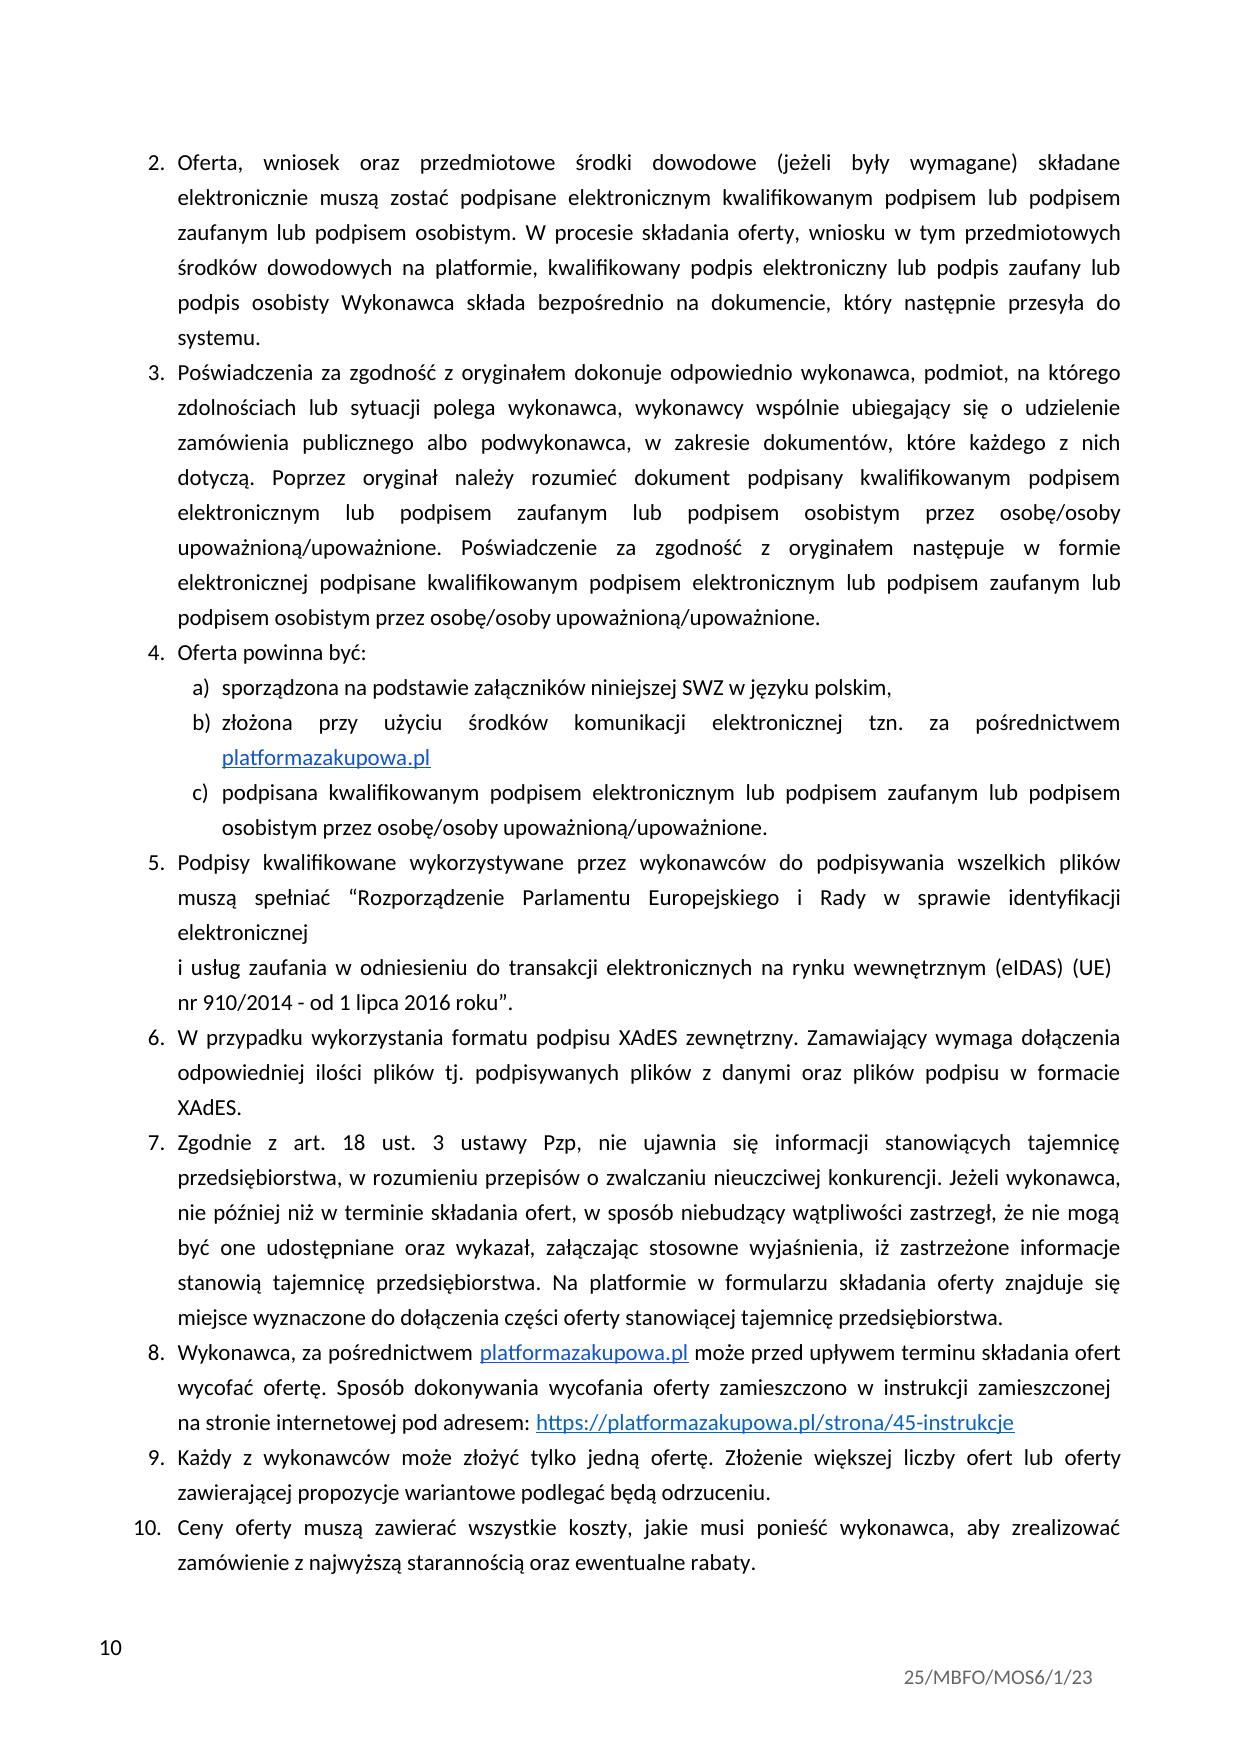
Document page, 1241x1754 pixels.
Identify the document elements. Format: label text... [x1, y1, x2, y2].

list Zgodnie z art. 18 ust. 3 ustawy Pzp, nie ujawnia się informacji stanowiących tajemnicę przedsiębiorstwa, w rozumieniu przepisów o zwalczaniu nieuczciwej konkurencji. Jeżeli wykonawca, nie później niż w terminie składania ofert, w sposób niebudzący wątpliwości zastrzegł, że nie mogą być one udostępniane oraz wykazał, załączając stosowne wyjaśnienia, iż zastrzeżone informacje stanowią tajemnicę przedsiębiorstwa. Na platformie w formularzu składania oferty znajduje się miejsce wyznaczone do dołączenia części oferty stanowiącej tajemnicę przedsiębiorstwa. [148, 1128, 1122, 1331]
list Podpisy kwalifikowane wykorzystywane przez wykonawców do podpisywania wszelkich plików muszą spełniać “Rozporządzenie Parlamentu Europejskiego i Rady w sprawie identyfikacji elektronicznej i usług zaufania w odniesieniu do transakcji elektronicznych na rynku wewnętrznym (eIDAS) (UE) nr 910/2014 - od 1 lipca 2016 roku”. [148, 848, 1122, 1016]
list Oferta powinna być: [148, 638, 1122, 666]
list sporządzona na podstawie załączników niniejszej SWZ w języku polskim, [192, 673, 1122, 701]
list Poświadczenia za zgodność z oryginałem dokonuje odpowiednio wykonawca, podmiot, na którego zdolnościach lub sytuacji polega wykonawca, wykonawcy wspólnie ubiegający się o udzielenie zamówienia publicznego albo podwykonawca, w zakresie dokumentów, które każdego z nich dotyczą. Poprzez oryginał należy rozumieć dokument podpisany kwalifikowanym podpisem elektronicznym lub podpisem zaufanym lub podpisem osobistym przez osobę/osoby upoważnioną/upoważnione. Poświadczenie za zgodność z oryginałem następuje w formie elektronicznej podpisane kwalifikowanym podpisem elektronicznym lub podpisem zaufanym lub podpisem osobistym przez osobę/osoby upoważnioną/upoważnione. [148, 358, 1122, 631]
list złożona przy użyciu środków komunikacji elektronicznej tzn. za pośrednictwem platformazakupowa.pl [192, 708, 1122, 771]
list W przypadku wykorzystania formatu podpisu XAdES zewnętrzny. Zamawiający wymaga dołączenia odpowiedniej ilości plików tj. podpisywanych plików z danymi oraz plików podpisu w formacie XAdES. [148, 1023, 1122, 1121]
list Każdy z wykonawców może złożyć tylko jedną ofertę. Złożenie większej liczby ofert lub oferty zawierającej propozycje wariantowe podlegać będą odrzuceniu. [148, 1443, 1122, 1506]
list Wykonawca, za pośrednictwem platformazakupowa.pl może przed upływem terminu składania ofert wycofać ofertę. Sposób dokonywania wycofania oferty zamieszczono w instrukcji zamieszczonej na stronie internetowej pod adresem: https://platformazakupowa.pl/strona/45-instrukcje [148, 1338, 1122, 1436]
list Ceny oferty muszą zawierać wszystkie koszty, jakie musi ponieść wykonawca, aby zrealizować zamówienie z najwyższą starannością oraz ewentualne rabaty. [133, 1513, 1122, 1576]
list podpisana kwalifikowanym podpisem elektronicznym lub podpisem zaufanym lub podpisem osobistym przez osobę/osoby upoważnioną/upoważnione. [192, 778, 1122, 841]
list Oferta, wniosek oraz przedmiotowe środki dowodowe (jeżeli były wymagane) składane elektronicznie muszą zostać podpisane elektronicznym kwalifikowanym podpisem lub podpisem zaufanym lub podpisem osobistym. W procesie składania oferty, wniosku w tym przedmiotowych środków dowodowych na platformie, kwalifikowany podpis elektroniczny lub podpis zaufany lub podpis osobisty Wykonawca składa bezpośrednio na dokumencie, który następnie przesyła do systemu. [148, 148, 1122, 351]
